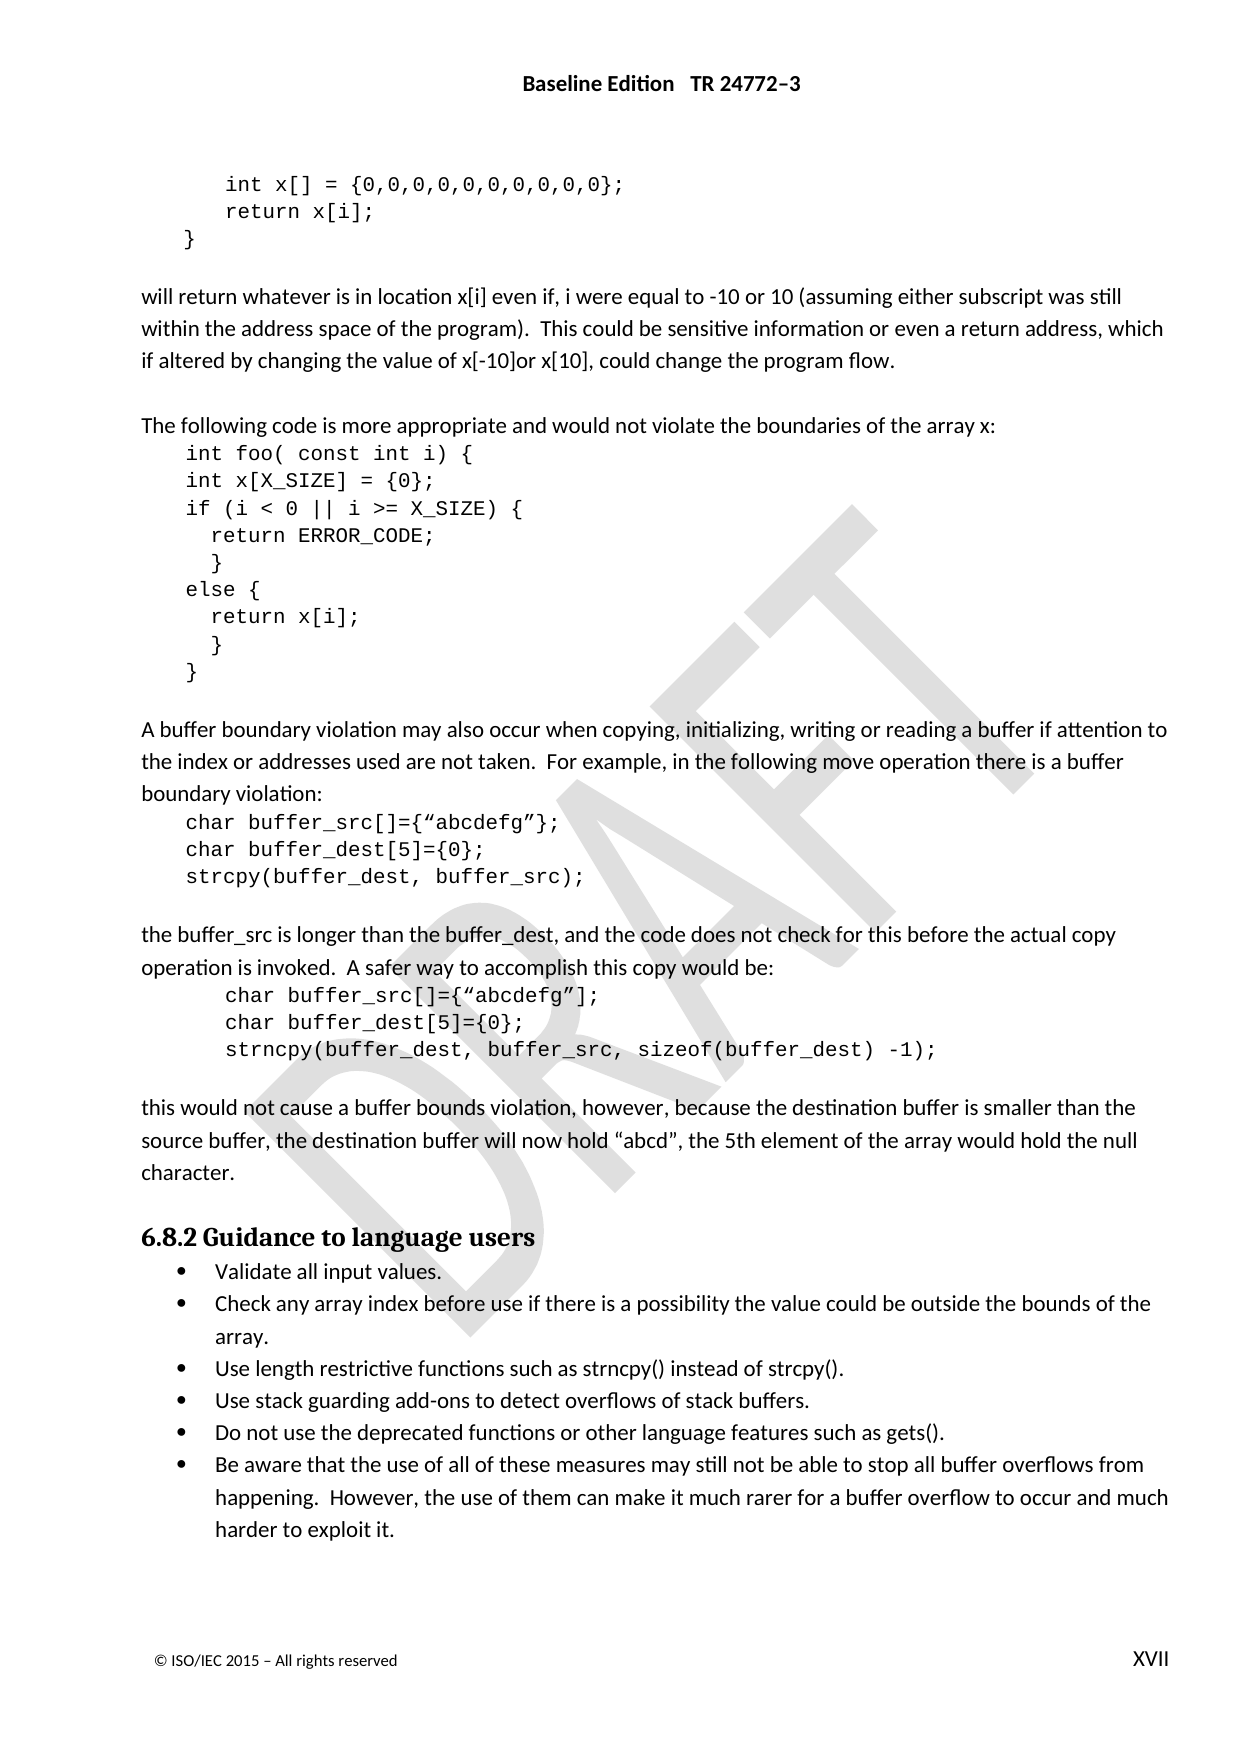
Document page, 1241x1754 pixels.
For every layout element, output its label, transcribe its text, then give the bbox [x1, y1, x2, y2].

text the buffer_src is longer than the buffer_dest, and the code does not check for this before the actual copy operation is invoked. A safer way to accomplish this copy would be: [141, 920, 1182, 981]
text return x[i]; [185, 606, 1182, 630]
text return x[i]; [141, 201, 1182, 224]
list Use stack guarding add-ons to detect overflows of stack buffers. [177, 1386, 1182, 1414]
text } [141, 228, 1182, 252]
text if (i < 0 || i >= X_SIZE) { [185, 498, 1182, 521]
text } [185, 633, 1182, 657]
list Be aware that the use of all of these measures may still not be able to stop all buffer overflows from happening. However, the use of them can make it much rarer for a buffer overflow to occur and much harder to exploit it. [177, 1451, 1182, 1543]
list Validate all input values. [177, 1257, 1182, 1285]
text char buffer_src[]={“abcdefg”]; [185, 985, 1182, 1008]
text char buffer_dest[5]={0}; [185, 1012, 1182, 1036]
text A buffer boundary violation may also occur when copying, initializing, writing or reading a buffer if attention to the index or addresses used are not taken. For example, in the following move operation there is a buffer boundary violation: [141, 715, 1182, 807]
text char buffer_dest[5]={0}; [185, 839, 1182, 862]
text int foo( const int i) { [185, 443, 1182, 467]
text } [185, 661, 1182, 684]
subtitle 6.8.2 Guidance to language users [141, 1222, 1182, 1253]
text else { [185, 579, 1182, 603]
text char buffer_src[]={“abcdefg”}; [185, 812, 1182, 835]
text return ERROR_CODE; [185, 525, 1182, 548]
text int x[] = {0,0,0,0,0,0,0,0,0,0}; [141, 173, 1182, 197]
text strcpy(buffer_dest, buffer_src); [185, 866, 1182, 890]
list Check any array index before use if there is a possibility the value could be outside the bounds of the array. [177, 1289, 1182, 1350]
text strncpy(buffer_dest, buffer_src, sizeof(buffer_dest) -1); [185, 1039, 1182, 1063]
text The following code is more appropriate and would not violate the boundaries of the array x: [141, 411, 1182, 439]
text } [185, 552, 1182, 576]
list Use length restrictive functions such as strncpy() instead of strcpy(). [177, 1354, 1182, 1382]
text int x[X_SIZE] = {0}; [185, 470, 1182, 494]
list Do not use the deprecated functions or other language features such as gets(). [177, 1418, 1182, 1446]
text this would not cause a buffer bounds violation, however, because the destination buffer is smaller than the source buffer, the destination buffer will now hold “abcd”, the 5th element of the array would hold the null character. [141, 1093, 1182, 1186]
text will return whatever is in location x[i] even if, i were equal to -10 or 10 (assuming either subscript was still within the address space of the program). This could be sensitive information or even a return address, which if altered by changing the value of x[-10]or x[10], could change the program flow. [141, 282, 1182, 375]
